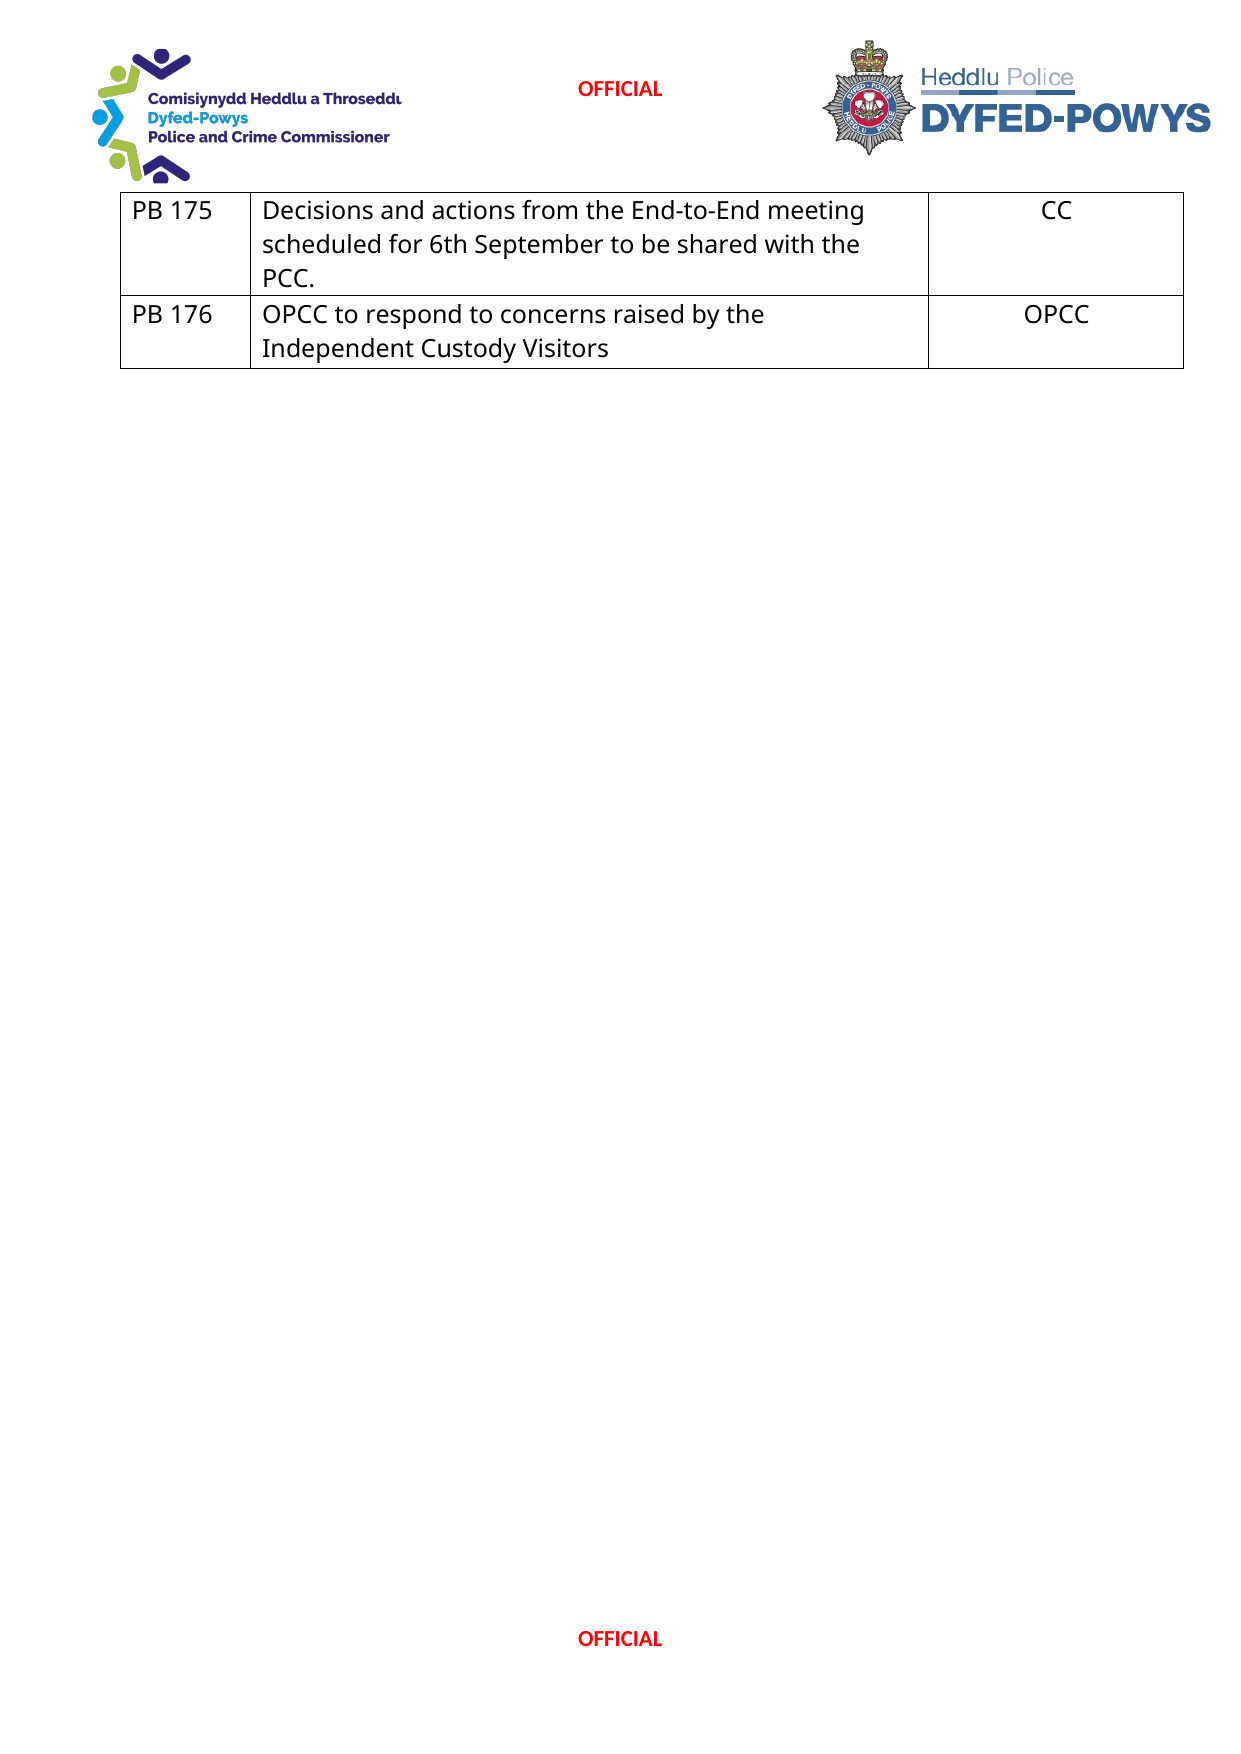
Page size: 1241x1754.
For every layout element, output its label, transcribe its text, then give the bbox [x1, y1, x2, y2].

table_cell OPCC to respond to concerns raised by the Independent Custody Visitors [251, 296, 928, 367]
picture [92, 48, 402, 183]
table_cell Decisions and actions from the End-to-End meeting scheduled for 6th September to be shared with the PCC. [251, 193, 928, 295]
table_cell PB 175 [121, 193, 250, 295]
table_cell OPCC [929, 296, 1183, 367]
table_cell PB 176 [121, 296, 250, 367]
table_cell CC [929, 193, 1183, 295]
picture [820, 38, 1227, 161]
